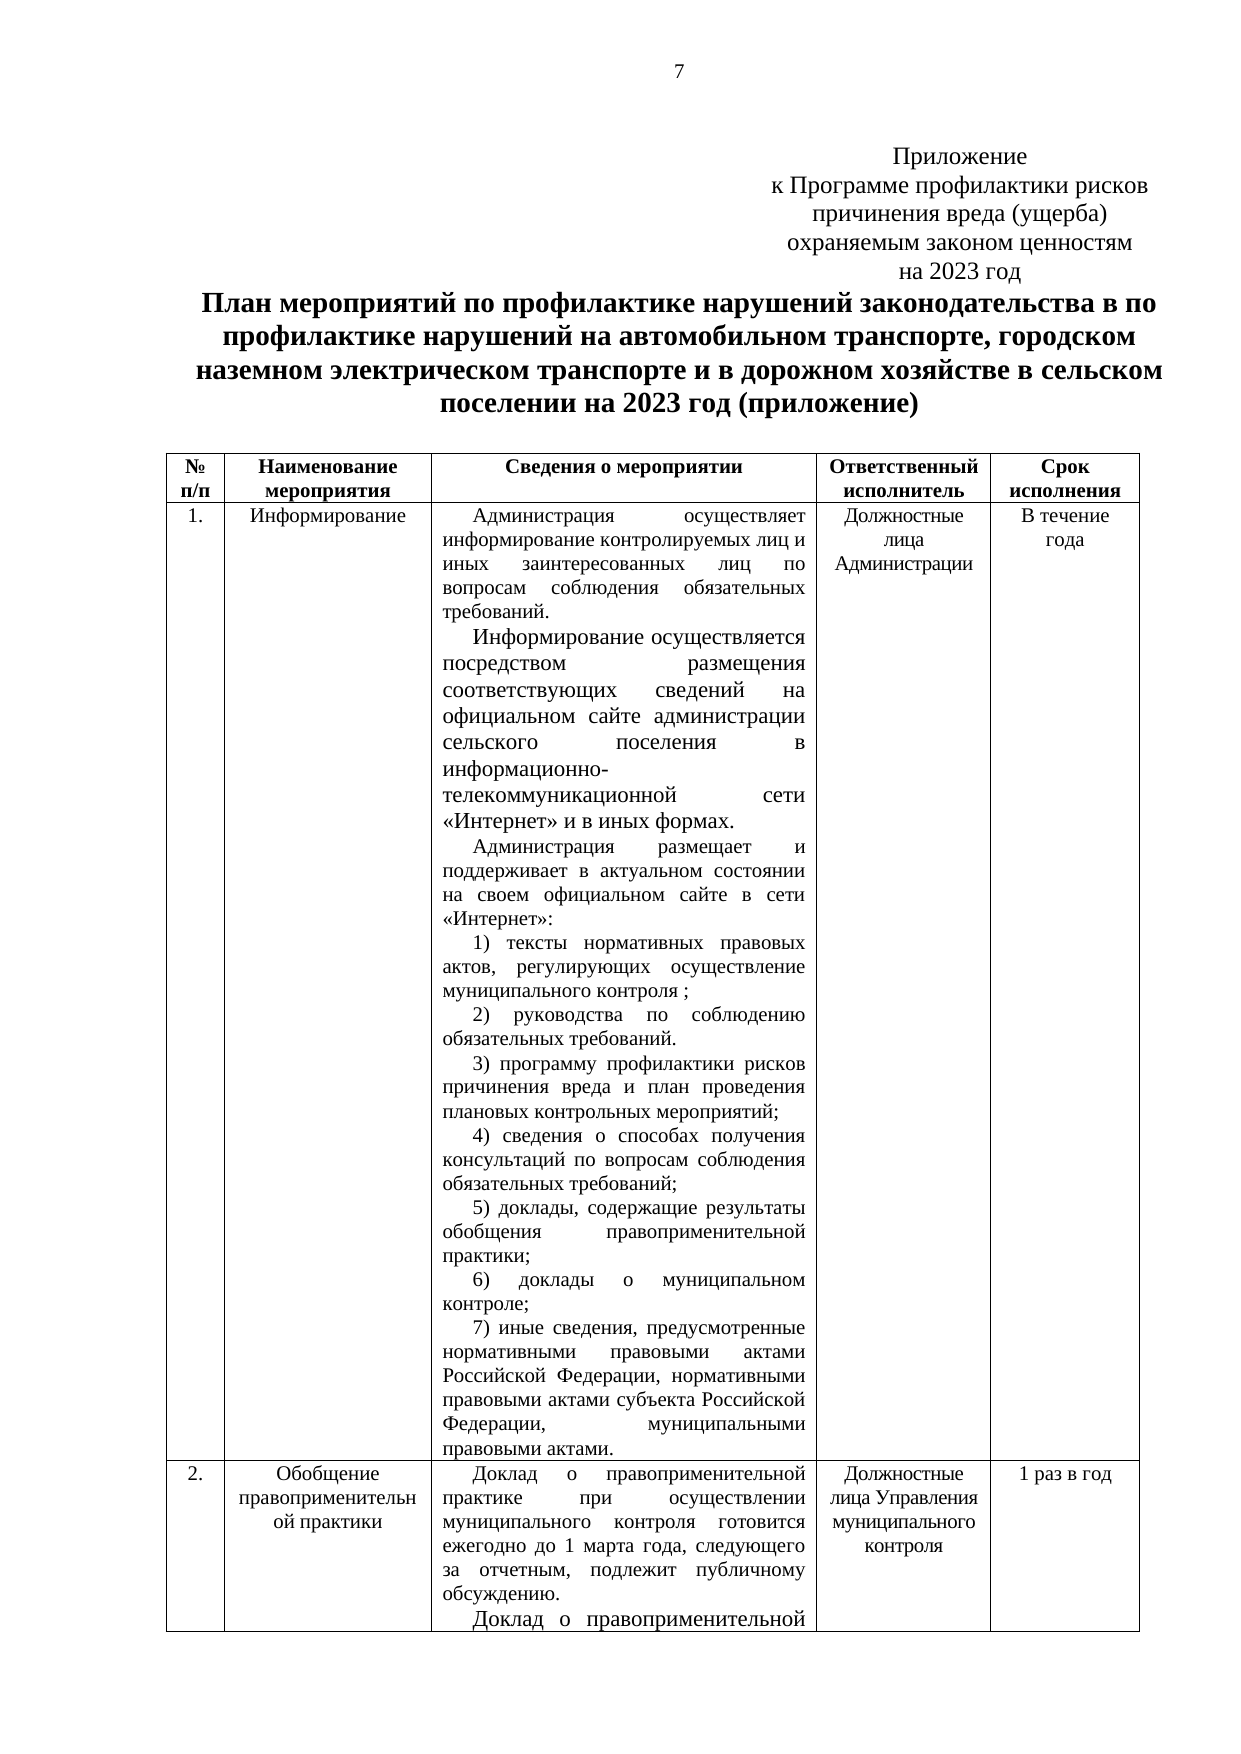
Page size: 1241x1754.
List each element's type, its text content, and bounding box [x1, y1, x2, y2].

table_cell Администрация осуществляет информирование контролируемых лиц и иных заинтересованных лиц по вопросам соблюдения обязательных требований. Информирование осуществляется посредством размещения соответствующих сведений на официальном сайте администрации сельского поселения в информационно-телекоммуникационной сети «Интернет» и в иных формах. Администрация размещает и поддерживает в актуальном состоянии на своем официальном сайте в сети «Интернет»: 1) тексты нормативных правовых актов, регулирующих осуществление муниципального контроля ; 2) руководства по соблюдению обязательных требований. 3) программу профилактики рисков причинения вреда и план проведения плановых контрольных мероприятий; 4) сведения о способах получения консультаций по вопросам соблюдения обязательных требований; 5) доклады, содержащие результаты обобщения правоприменительной практики; 6) доклады о муниципальном контроле; 7) иные сведения, предусмотренные нормативными правовыми актами Российской Федерации, нормативными правовыми актами субъекта Российской Федерации, муниципальными правовыми актами. [432, 503, 816, 1459]
table_cell 1 раз в год [991, 1461, 1139, 1631]
text Приложение [738, 141, 1181, 170]
text охраняемым законом ценностям [738, 227, 1181, 256]
text к Программе профилактики рисков [738, 170, 1181, 198]
table_header Ответственный исполнитель [817, 454, 990, 502]
text причинения вреда (ущерба) [738, 198, 1181, 227]
table_header Наименование мероприятия [225, 454, 431, 502]
text на 2023 год [738, 256, 1181, 285]
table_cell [432, 1461, 816, 1631]
table_header № п/п [167, 454, 224, 502]
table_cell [817, 1461, 990, 1631]
table_header Сведения о мероприятии [432, 454, 816, 502]
table_cell 1. [167, 503, 224, 1459]
table_header Срок исполнения [991, 454, 1139, 502]
text План мероприятий по профилактике нарушений законодательства в по профилактике нарушений на автомобильном транспорте, городском наземном электрическом транспорте и в дорожном хозяйстве в сельском поселении на 2023 год (приложение) [177, 285, 1181, 419]
table_cell 2. [167, 1461, 224, 1631]
table_cell Должностные лица Администрации [817, 503, 990, 1459]
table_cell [225, 1461, 431, 1631]
table_cell Информирование [225, 503, 431, 1459]
table_cell В течение года [991, 503, 1139, 1459]
